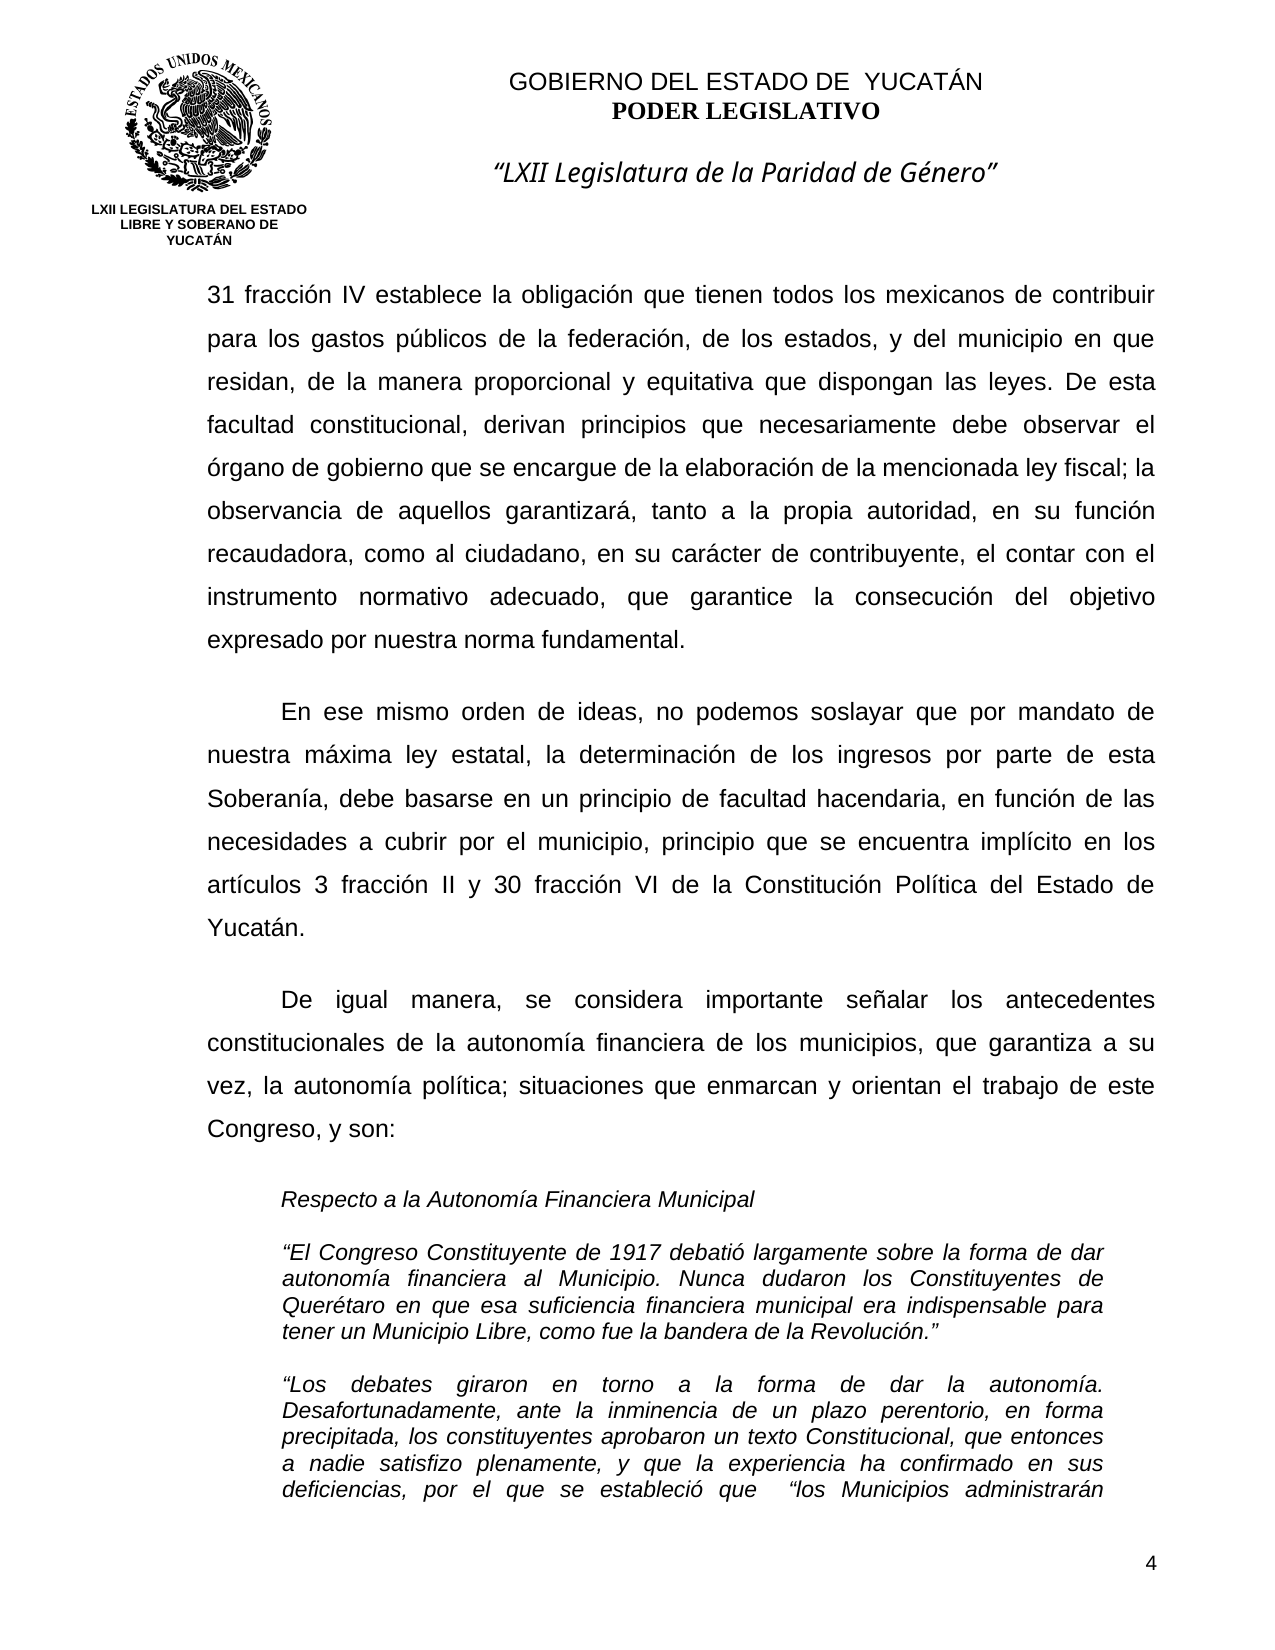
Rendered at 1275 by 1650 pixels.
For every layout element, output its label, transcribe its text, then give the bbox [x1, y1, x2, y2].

picture [89, 19, 307, 226]
text De igual manera, se considera importante señalar los antecedentes constitucionales de la autonomía financiera de los municipios, que garantiza a su vez, la autonomía política; situaciones que enmarcan y orientan el trabajo de este Congreso, y son: [207, 985, 1157, 1143]
text “El Congreso Constituyente de 1917 debatió largamente sobre la forma de dar autonomía financiera al Municipio. Nunca dudaron los Constituyentes de Querétaro en que esa suficiencia financiera municipal era indispensable para tener un Municipio Libre, como fue la bandera de [282, 1239, 1106, 1344]
text En ese mismo orden de ideas, no podemos soslayar que por mandato de nuestra máxima ley estatal, la determinación de los ingresos por parte de esta Soberanía, debe basarse en un principio de facultad hacendaria, en función de las necesidades a cubrir por el municipio, principio que se encuentra implícito en los artículos 3 fracción II y 30 fracción VI de la Constitución Política del Estado de Yucatán. [207, 697, 1157, 942]
text Respecto a Municipal [207, 1186, 1157, 1212]
